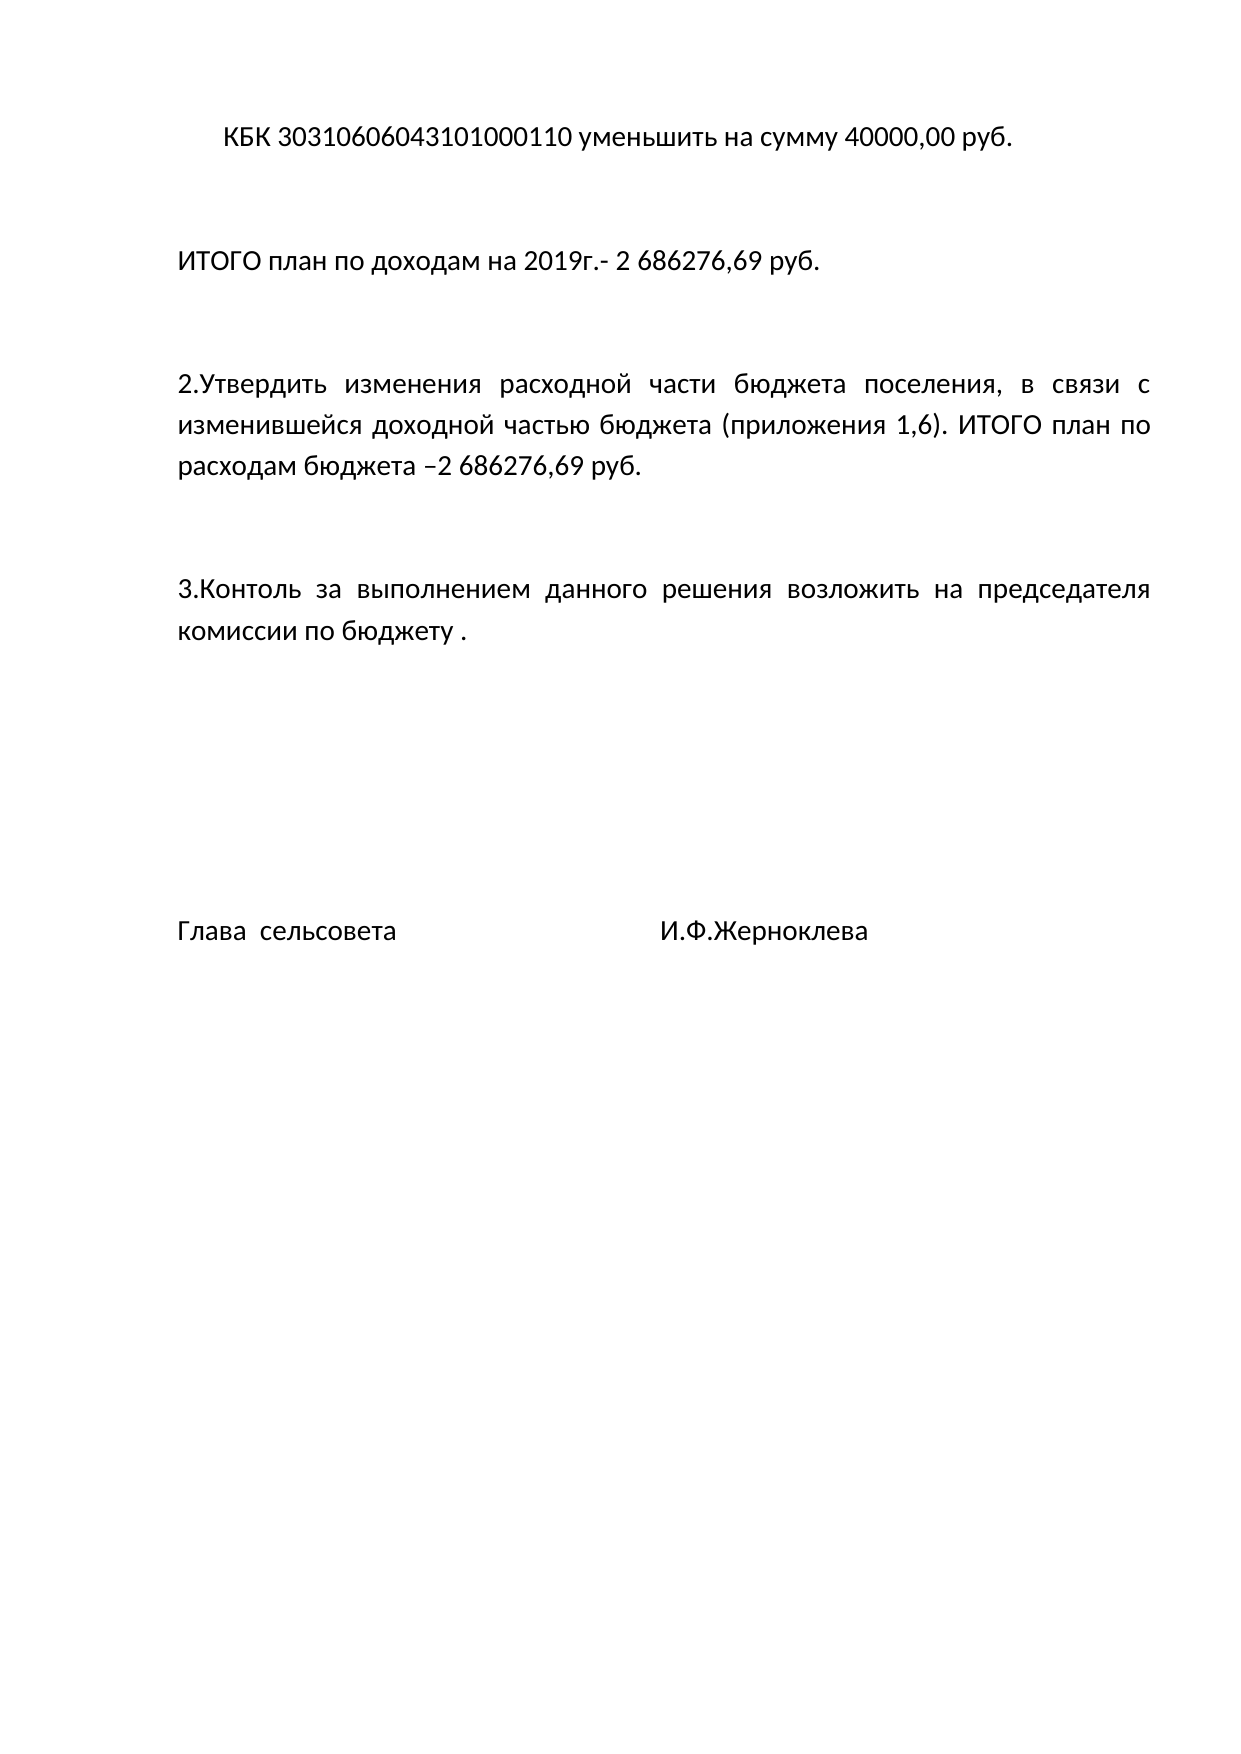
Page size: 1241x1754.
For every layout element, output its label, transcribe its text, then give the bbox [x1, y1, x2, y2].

text 3.Контоль за выполнением данного решения возложить на председателя комиссии по бюджету . [177, 571, 1152, 647]
text ИТОГО план по доходам на 2019г.- 2 686276,69 руб. [177, 242, 1152, 277]
text КБК 30310606043101000110 уменьшить на сумму 40000,00 руб. [177, 118, 1152, 154]
text 2.Утвердить изменения расходной части бюджета поселения, в связи с изменившейся доходной частью бюджета (приложения 1,6). ИТОГО план по расходам бюджета –2 686276,69 руб. [177, 365, 1152, 483]
text Глава сельсовета И.Ф.Жерноклева [177, 912, 1152, 947]
